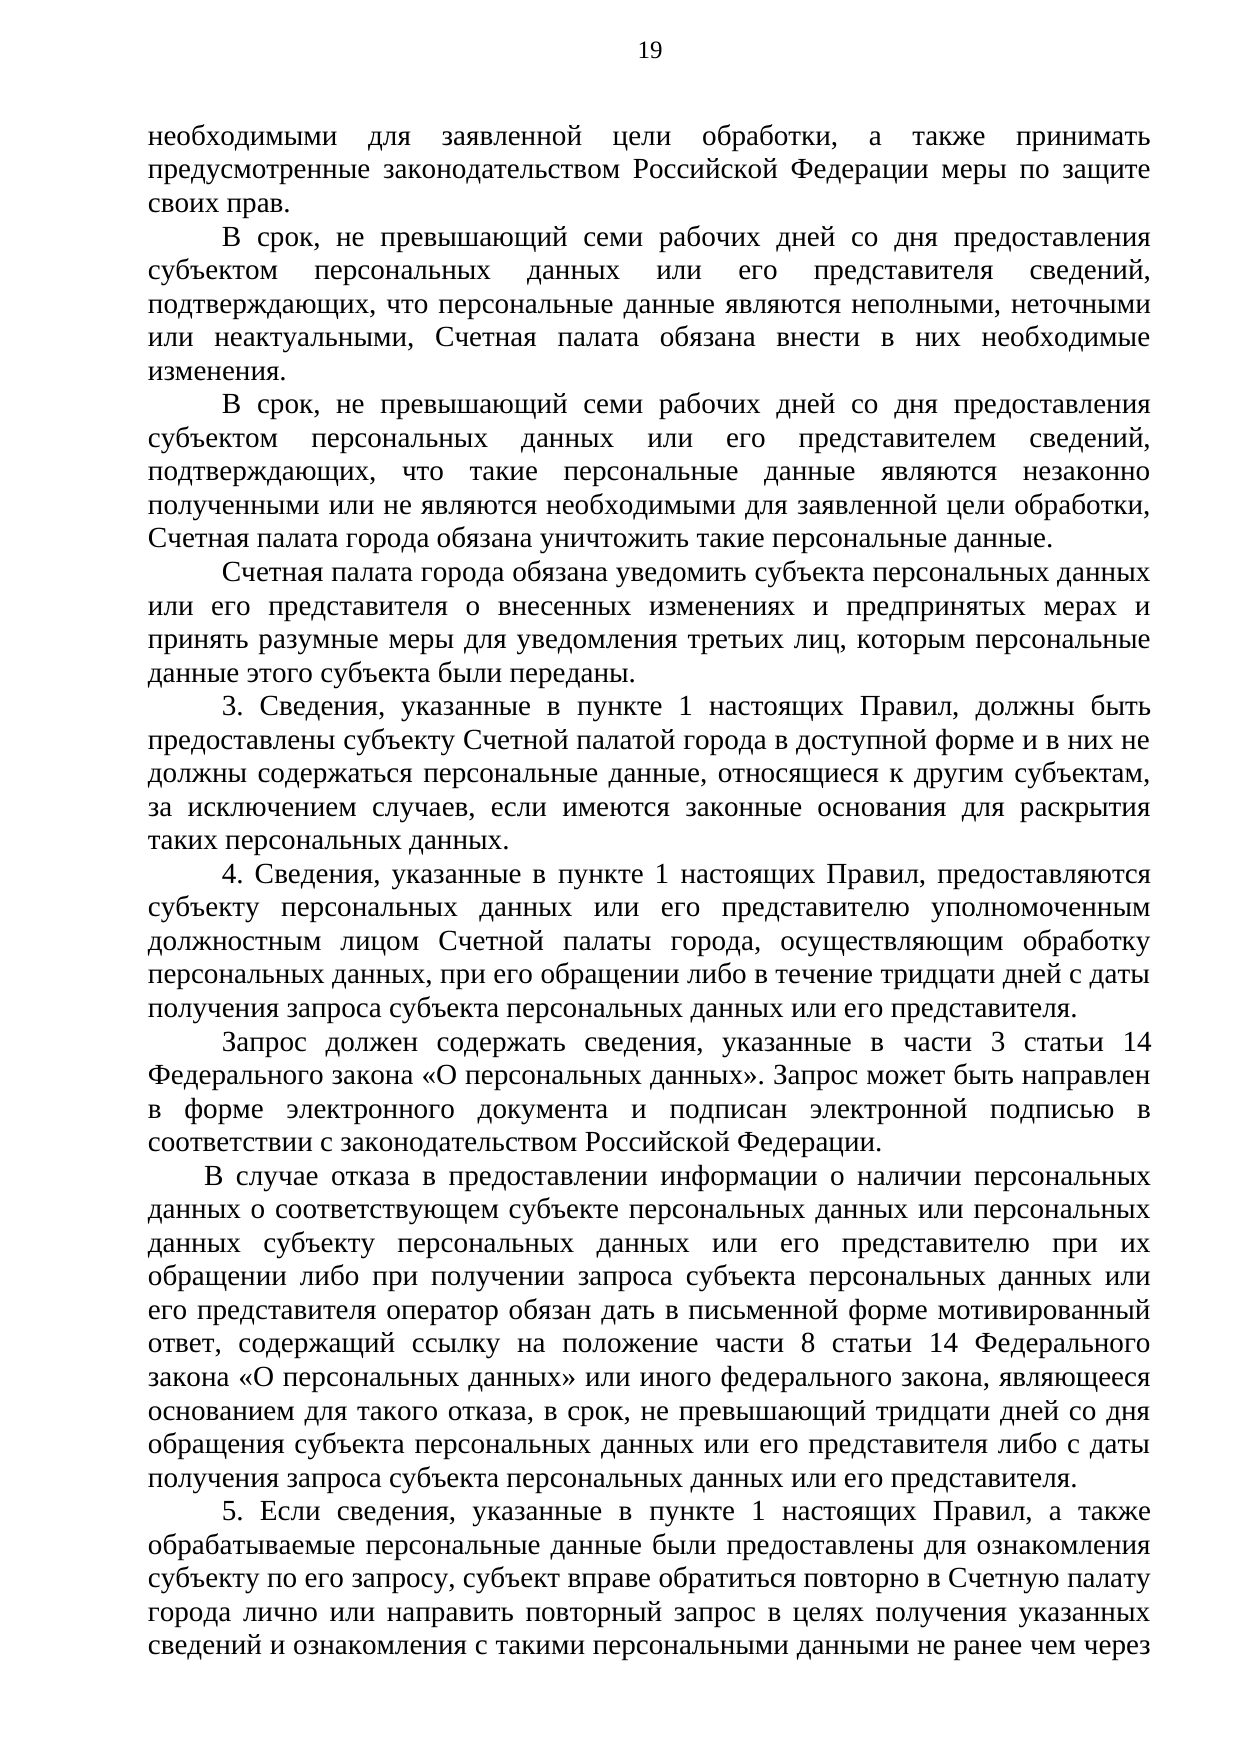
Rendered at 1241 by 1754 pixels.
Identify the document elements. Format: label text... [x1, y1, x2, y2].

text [148, 1493, 1152, 1661]
text В случае отказа в предоставлении информации о наличии персональных данных о соответствующем субъекте персональных данных или персональных данных субъекту персональных данных или его представителю при их обращении либо при получении запроса субъекта персональных данных или его представителя оператор обязан дать в письменной форме мотивированный ответ, содержащий ссылку на положение части 8 статьи 14 Федерального закона «О персональных данных» или иного федерального закона, являющееся основанием для такого отказа, в срок, не превышающий тридцати дней со дня обращения субъекта персональных данных или его представителя либо с даты получения запроса субъекта персональных данных или его представителя. [148, 1158, 1152, 1493]
text 3. Сведения, указанные в пункте 1 настоящих Правил, должны быть предоставлены субъекту Счетной палатой города в доступной форме и в них не должны содержаться персональные данные, относящиеся к другим субъектам, за исключением случаев, если имеются законные основания для раскрытия таких персональных данных. [148, 688, 1152, 856]
text 4. Сведения, указанные в пункте 1 настоящих Правил, предоставляются субъекту персональных данных или его представителю уполномоченным должностным лицом Счетной палаты города, осуществляющим обработку персональных данных, при его обращении либо в течение тридцати дней с даты получения запроса субъекта персональных данных или его представителя. [148, 856, 1152, 1024]
text В срок, не превышающий семи рабочих дней со дня предоставления субъектом персональных данных или его представителя сведений, подтверждающих, что персональные данные являются неполными, неточными или неактуальными, Счетная палата обязана внести в них необходимые изменения. [148, 219, 1152, 386]
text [148, 118, 1152, 219]
text Запрос должен содержать сведения, указанные в части 3 статьи 14 Федерального закона «О персональных данных». Запрос может быть направлен в форме электронного документа и подписан электронной подписью в соответствии с законодательством Российской Федерации. [148, 1024, 1152, 1158]
text Счетная палата города обязана уведомить субъекта персональных данных или его представителя о внесенных изменениях и предпринятых мерах и принять разумные меры для уведомления третьих лиц, которым персональные данные этого субъекта были переданы. [148, 554, 1152, 688]
text В срок, не превышающий семи рабочих дней со дня предоставления субъектом персональных данных или его представителем сведений, подтверждающих, что такие персональные данные являются незаконно полученными или не являются необходимыми для заявленной цели обработки, Счетная палата города обязана уничтожить такие персональные данные. [148, 386, 1152, 554]
